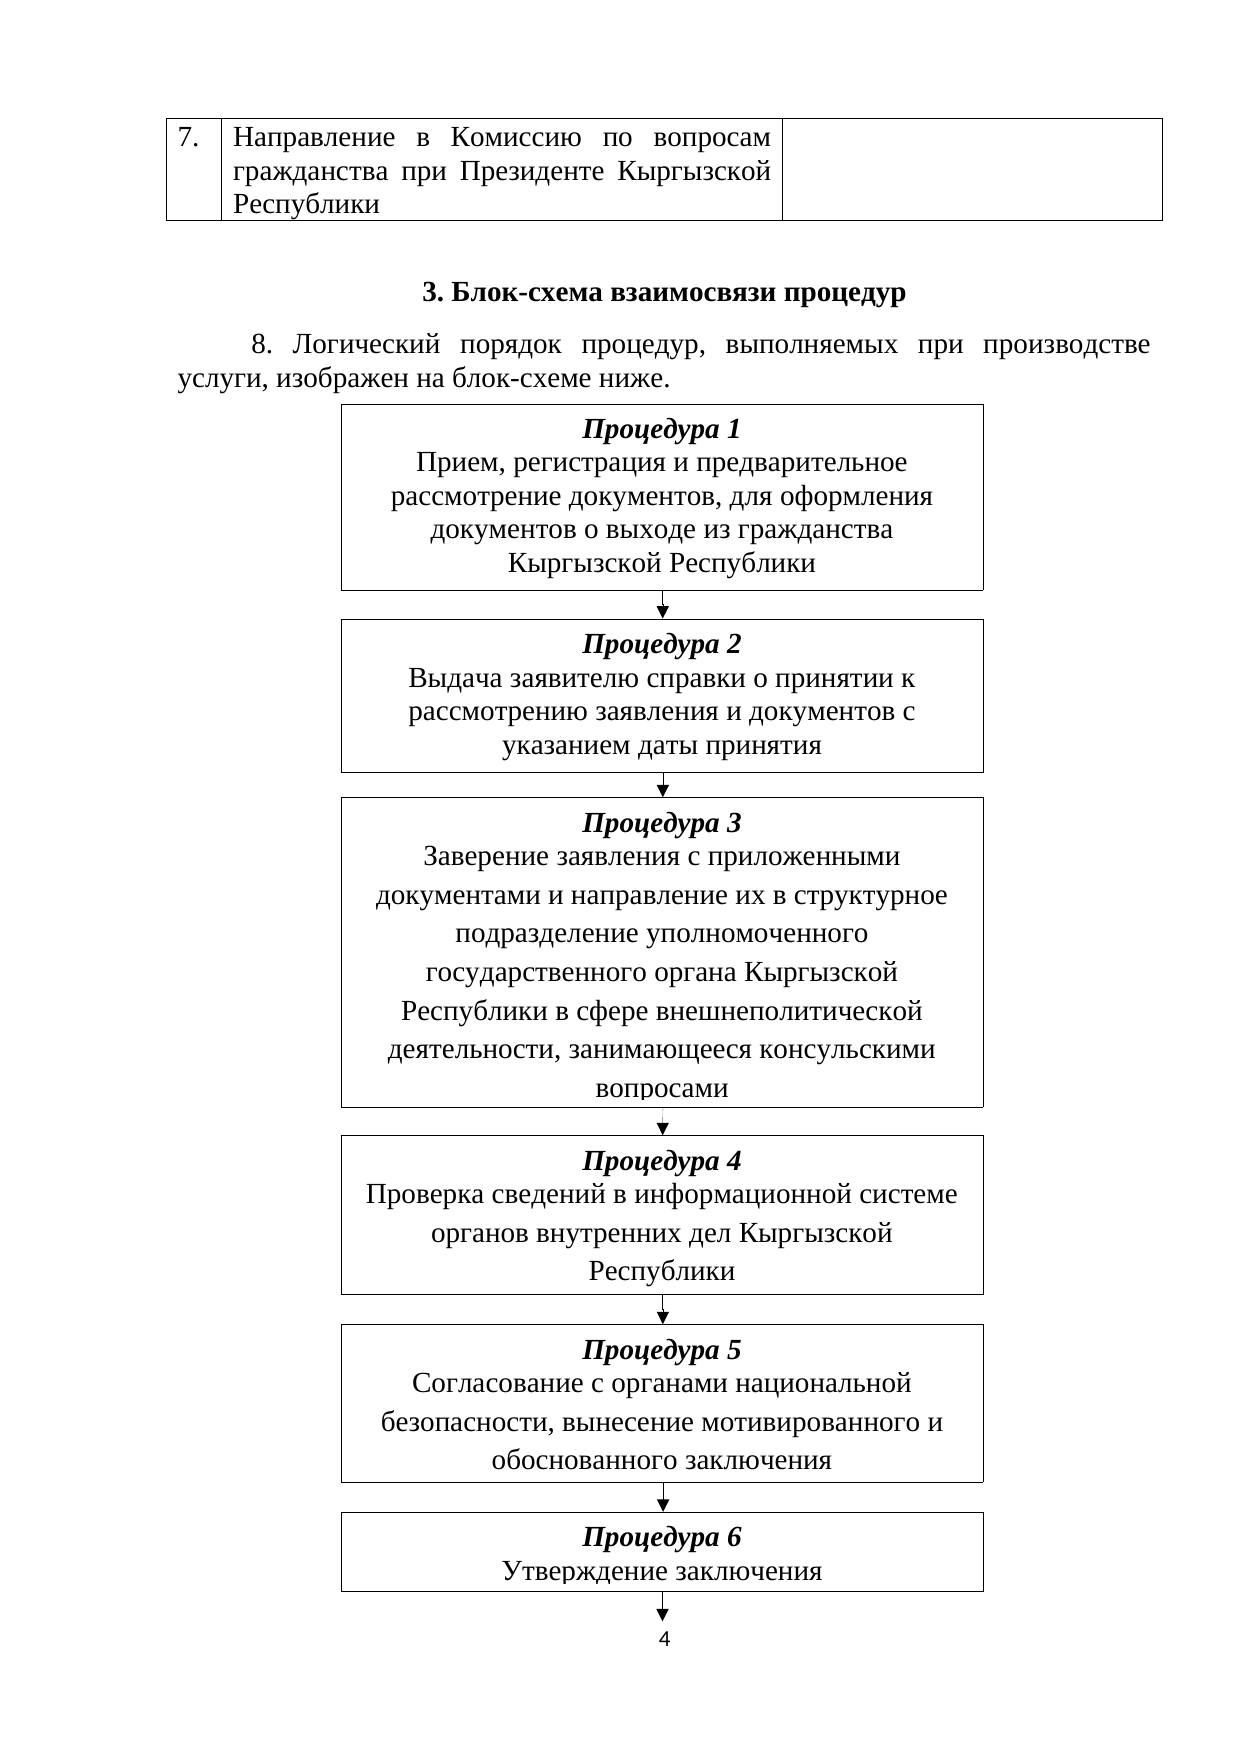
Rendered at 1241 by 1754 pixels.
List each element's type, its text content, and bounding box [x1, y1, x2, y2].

table_cell [783, 119, 1162, 220]
table_cell Направление в Комиссию по вопросам гражданства при Президенте Кыргызской Республики [222, 119, 782, 220]
text 3. Блок-схема взаимосвязи процедур [177, 274, 1152, 307]
table_cell [167, 119, 221, 220]
text 8. Логический порядок процедур, выполняемых при производстве услуги, изображен на блок-схеме ниже. [177, 326, 1152, 393]
